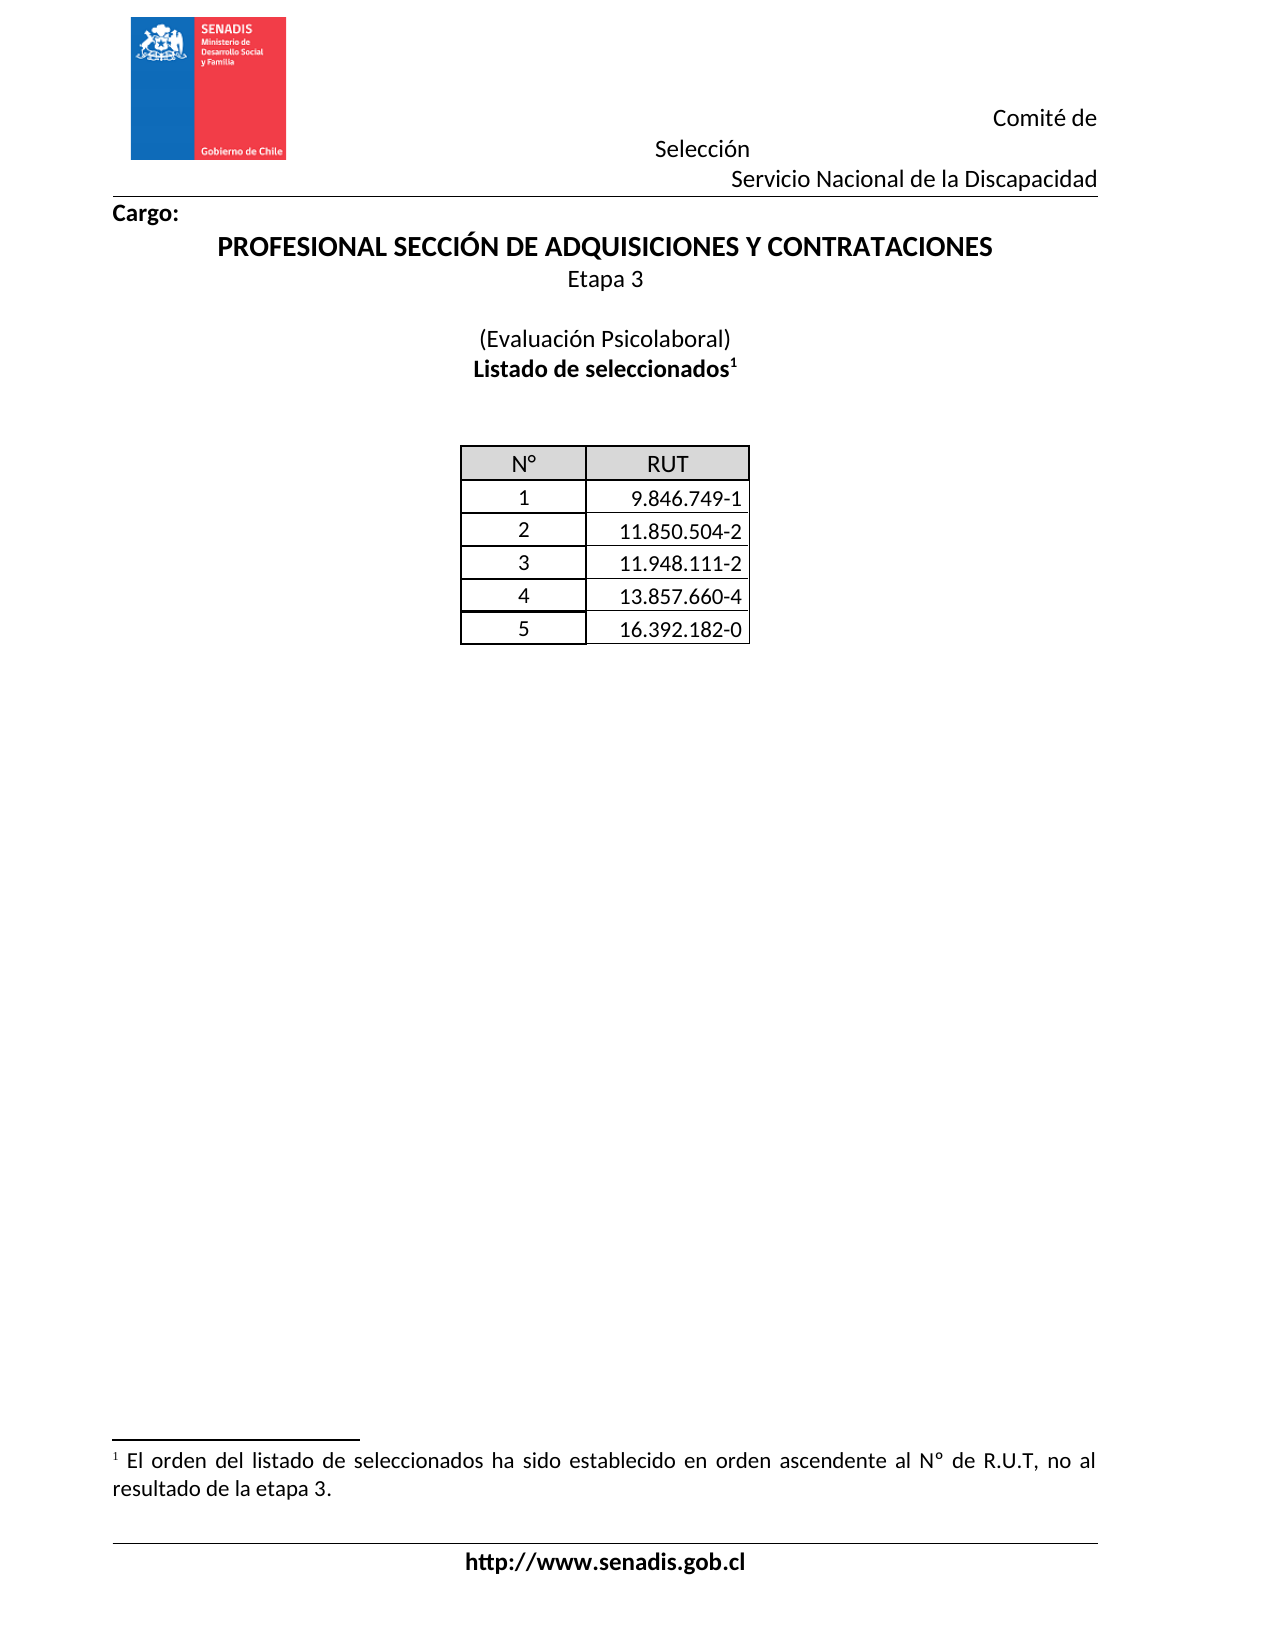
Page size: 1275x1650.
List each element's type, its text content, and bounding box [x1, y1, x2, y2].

table_cell 1 [462, 481, 585, 512]
table_cell 3 [462, 547, 585, 578]
text (Evaluación Psicolaboral) [112, 323, 1098, 353]
text Etapa 3 [112, 263, 1098, 294]
text Cargo: [112, 197, 1098, 228]
table_header N° [462, 447, 585, 479]
picture [129, 17, 285, 158]
table_cell 2 [462, 514, 585, 545]
table_cell 11.948.111-2 [587, 545, 749, 578]
text PROFESIONAL SECCIÓN DE ADQUISICIONES Y CONTRATACIONES [112, 228, 1098, 263]
text Listado de seleccionados [112, 353, 1098, 384]
table_cell 4 [462, 580, 585, 610]
table_cell 9.846.749-1 [587, 481, 749, 512]
table_cell 11.850.504-2 [587, 512, 749, 545]
table_cell 16.392.182-0 [587, 610, 749, 643]
table_cell 5 [462, 613, 585, 643]
table_cell 13.857.660-4 [587, 578, 749, 610]
table_header RUT [587, 447, 748, 479]
